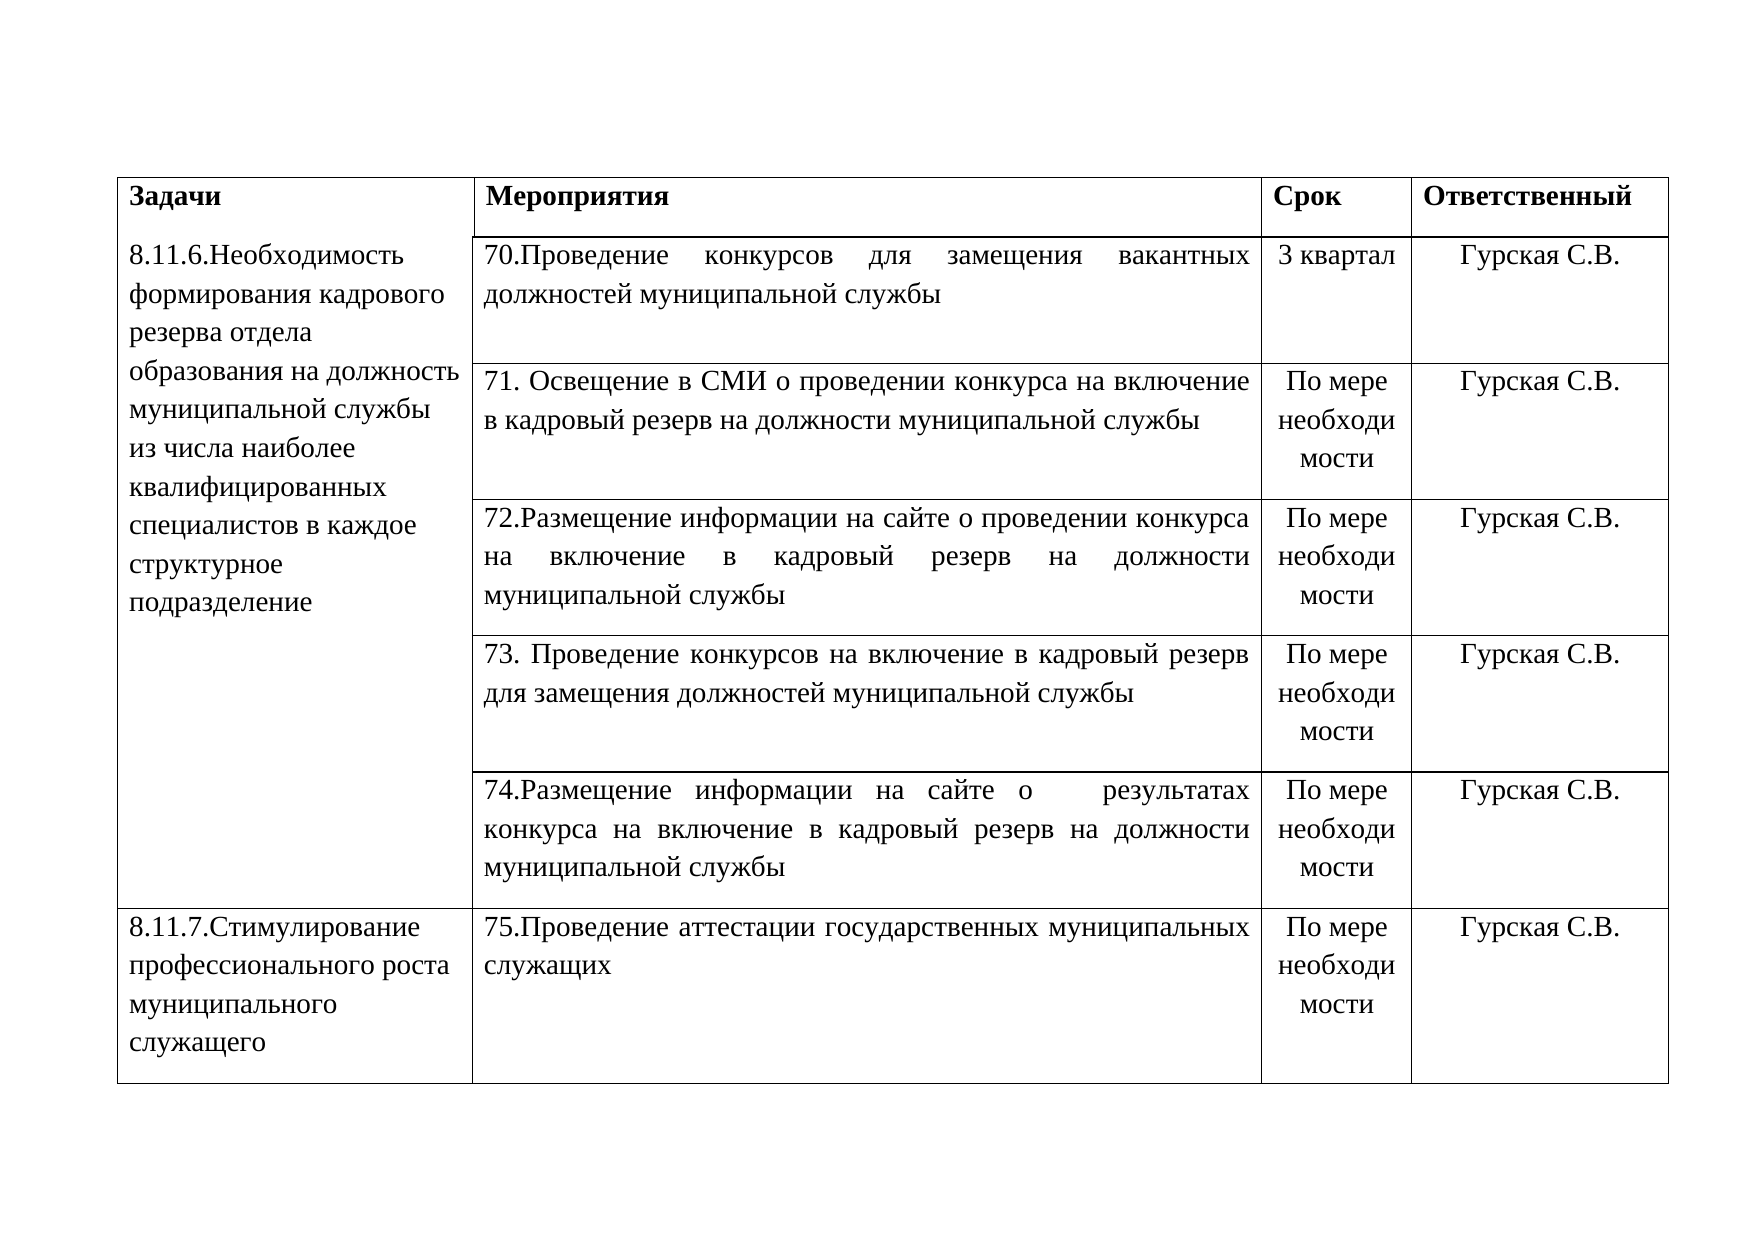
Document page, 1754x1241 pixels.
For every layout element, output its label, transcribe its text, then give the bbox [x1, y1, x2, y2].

table_cell 74.Размещение информации на сайте о результатах конкурса на включение в кадровый резерв на должности муниципальной службы [473, 773, 1261, 908]
table_cell 72.Размещение информации на сайте о проведении конкурса на включение в кадровый резерв на должности муниципальной службы [473, 500, 1261, 635]
table_header Ответственный [1412, 178, 1668, 236]
table_cell 3 квартал [1262, 238, 1411, 362]
table_header Срок [1262, 178, 1411, 236]
table_cell По мере необходимости [1262, 636, 1411, 771]
table_cell 71. Освещение в СМИ о проведении конкурса на включение в кадровый резерв на должности муниципальной службы [473, 364, 1261, 499]
table_cell Гурская С.В. [1412, 773, 1668, 908]
table_cell По мере необходимости [1262, 500, 1411, 635]
table_cell 75.Проведение аттестации государственных муниципальных служащих [473, 909, 1261, 1083]
table_cell По мере необходимости [1262, 364, 1411, 499]
table_header Задачи [118, 178, 474, 236]
table_cell 8.11.6.Необходимость формирования кадрового резерва отдела образования на должность муниципальной службы из числа наиболее квалифицированных специалистов в каждое структурное подразделение [118, 236, 472, 908]
table_cell 8.11.7.Стимулирование профессионального роста муниципального служащего [118, 909, 472, 1083]
table_cell По мере необходимости [1262, 773, 1411, 908]
table_cell 70.Проведение конкурсов для замещения вакантных должностей муниципальной службы [473, 238, 1261, 362]
table_cell Гурская С.В. [1412, 909, 1668, 1083]
table_cell По мере необходимости [1262, 909, 1411, 1083]
table_header Мероприятия [475, 178, 1261, 236]
table_cell Гурская С.В. [1412, 636, 1668, 771]
table_cell Гурская С.В. [1412, 364, 1668, 499]
table_cell Гурская С.В. [1412, 500, 1668, 635]
table_cell Гурская С.В. [1412, 238, 1668, 362]
table_cell 73. Проведение конкурсов на включение в кадровый резерв для замещения должностей муниципальной службы [473, 636, 1261, 771]
